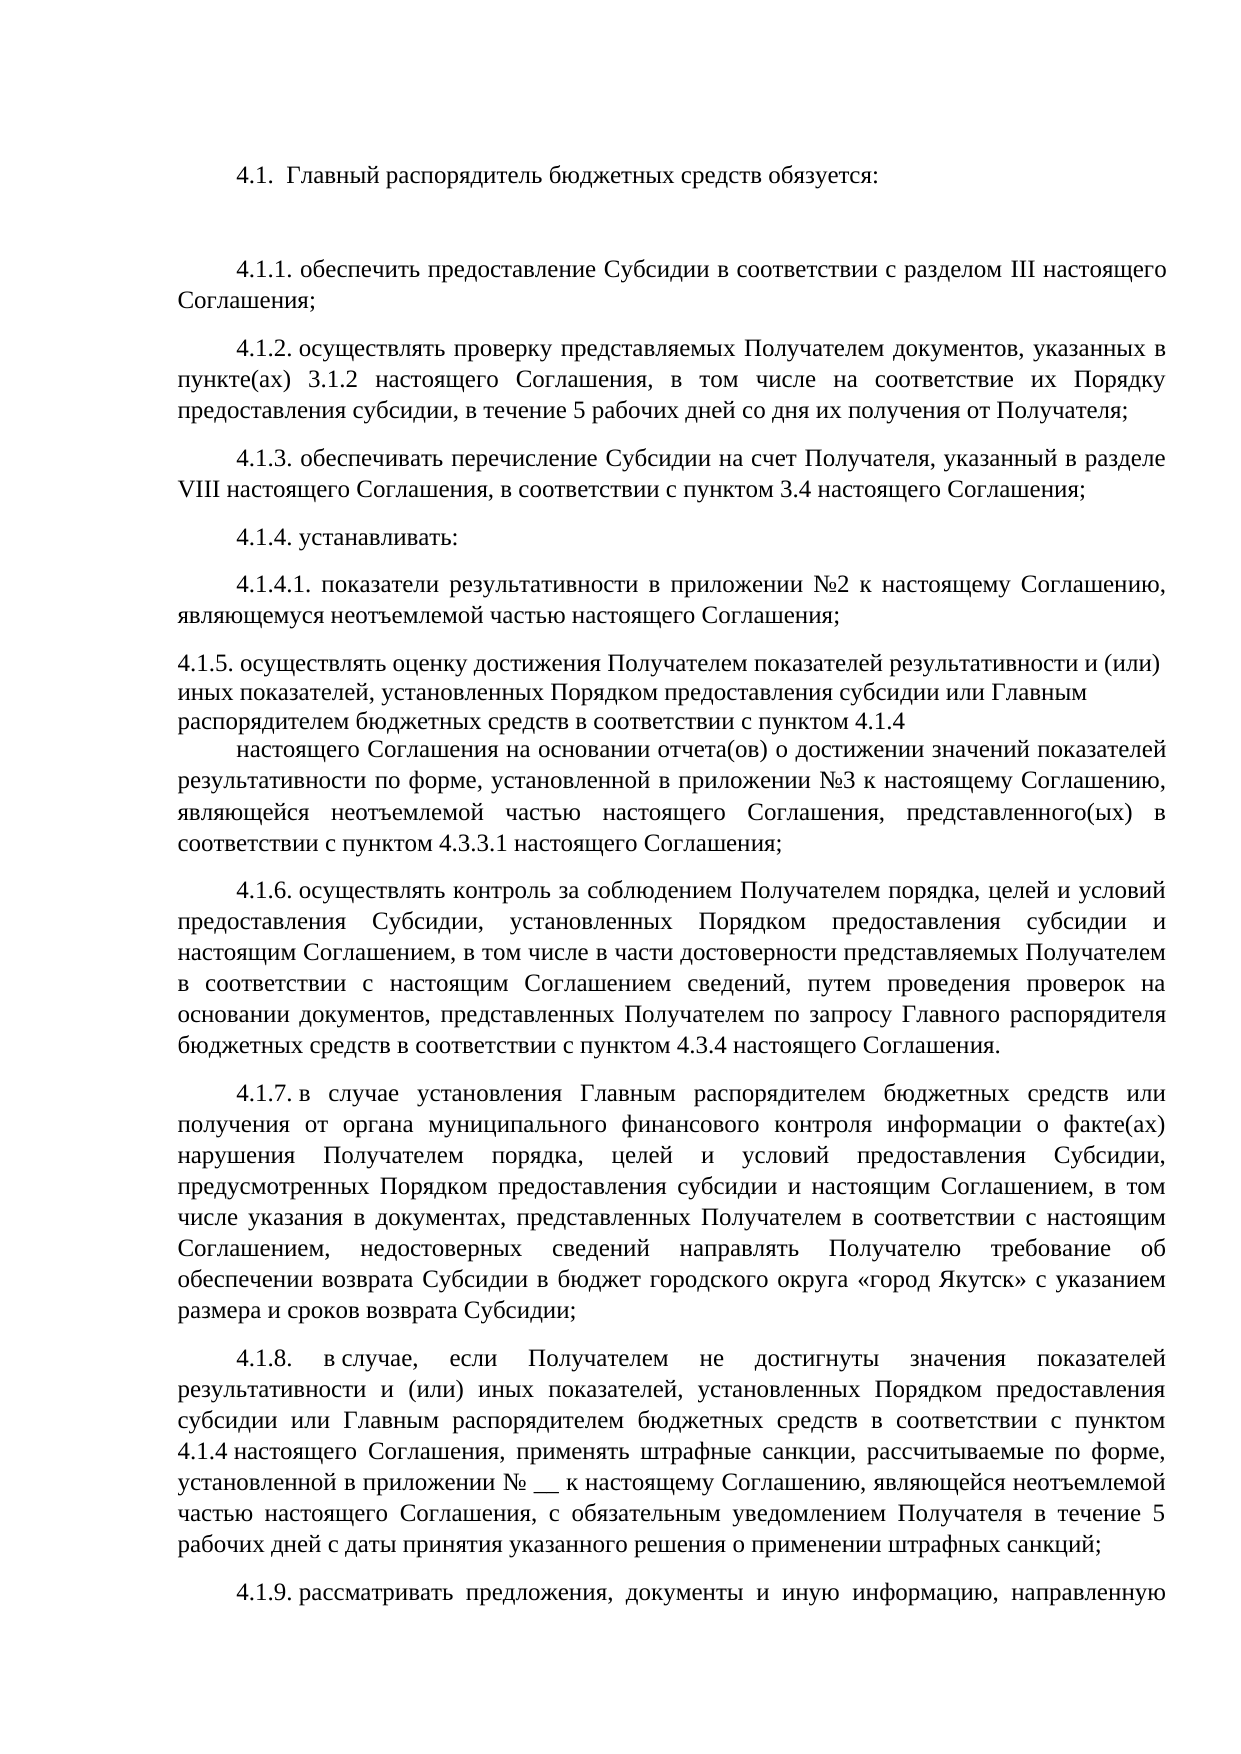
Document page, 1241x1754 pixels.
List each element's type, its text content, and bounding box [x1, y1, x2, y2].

text 4.1.3. обеспечивать перечисление Субсидии на счет Получателя, указанный в разделе VIII настоящего Соглашения, в соответствии с пунктом 3.4 настоящего Соглашения; [177, 443, 1167, 503]
text 4.1.5. осуществлять оценку достижения Получателем показателей результативности и (или) иных показателей, установленных Порядком предоставления субсидии или Главным распорядителем бюджетных средств в соответствии с пунктом 4.1.4 [177, 648, 1167, 734]
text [177, 1577, 1167, 1606]
text 4.1. Главный распорядитель бюджетных средств обязуется: [177, 160, 1167, 189]
text 4.1.4. устанавливать: [177, 522, 1167, 551]
text 4.1.4.1. показатели результативности в приложении №2 к настоящему Соглашению, являющемуся неотъемлемой частью настоящего Соглашения; [177, 569, 1167, 629]
text 4.1.2. осуществлять проверку представляемых Получателем документов, указанных в пункте(ах) 3.1.2 настоящего Соглашения, в том числе на соответствие их Порядку предоставления субсидии, в течение 5 рабочих дней со дня их получения от Получателя; [177, 333, 1167, 424]
text настоящего Соглашения на основании отчета(ов) о достижении значений показателей результативности по форме, установленной в приложении №3 к настоящему Соглашению, являющейся неотъемлемой частью настоящего Соглашения, представленного(ых) в соответствии с пунктом 4.3.3.1 настоящего Соглашения; [177, 734, 1167, 856]
text 4.1.7. в случае установления Главным распорядителем бюджетных средств или получения от органа муниципального финансового контроля информации о факте(ах) нарушения Получателем порядка, целей и условий предоставления Субсидии, предусмотренных Порядком предоставления субсидии и настоящим Соглашением, в том числе указания в документах, представленных Получателем в соответствии с настоящим Соглашением, недостоверных сведений направлять Получателю требование об обеспечении возврата Субсидии в бюджет городского округа «город Якутск» с указанием размера и сроков возврата Субсидии; [177, 1078, 1167, 1324]
text 4.1.8. в случае, если Получателем не достигнуты значения показателей результативности и (или) иных показателей, установленных Порядком предоставления субсидии или Главным распорядителем бюджетных средств в соответствии с пунктом 4.1.4 настоящего Соглашения, применять штрафные санкции, рассчитываемые по форме, установленной в приложении № __ к настоящему Соглашению, являющейся неотъемлемой частью настоящего Соглашения, с обязательным уведомлением Получателя в течение 5 рабочих дней с даты принятия указанного решения о применении штрафных санкций; [177, 1343, 1167, 1558]
text 4.1.6. осуществлять контроль за соблюдением Получателем порядка, целей и условий предоставления Субсидии, установленных Порядком предоставления субсидии и настоящим Соглашением, в том числе в части достоверности представляемых Получателем в соответствии с настоящим Соглашением сведений, путем проведения проверок на основании документов, представленных Получателем по запросу Главного распорядителя бюджетных средств в соответствии с пунктом 4.3.4 настоящего Соглашения. [177, 875, 1167, 1059]
text 4.1.1. обеспечить предоставление Субсидии в соответствии с разделом III настоящего Соглашения; [177, 254, 1167, 314]
